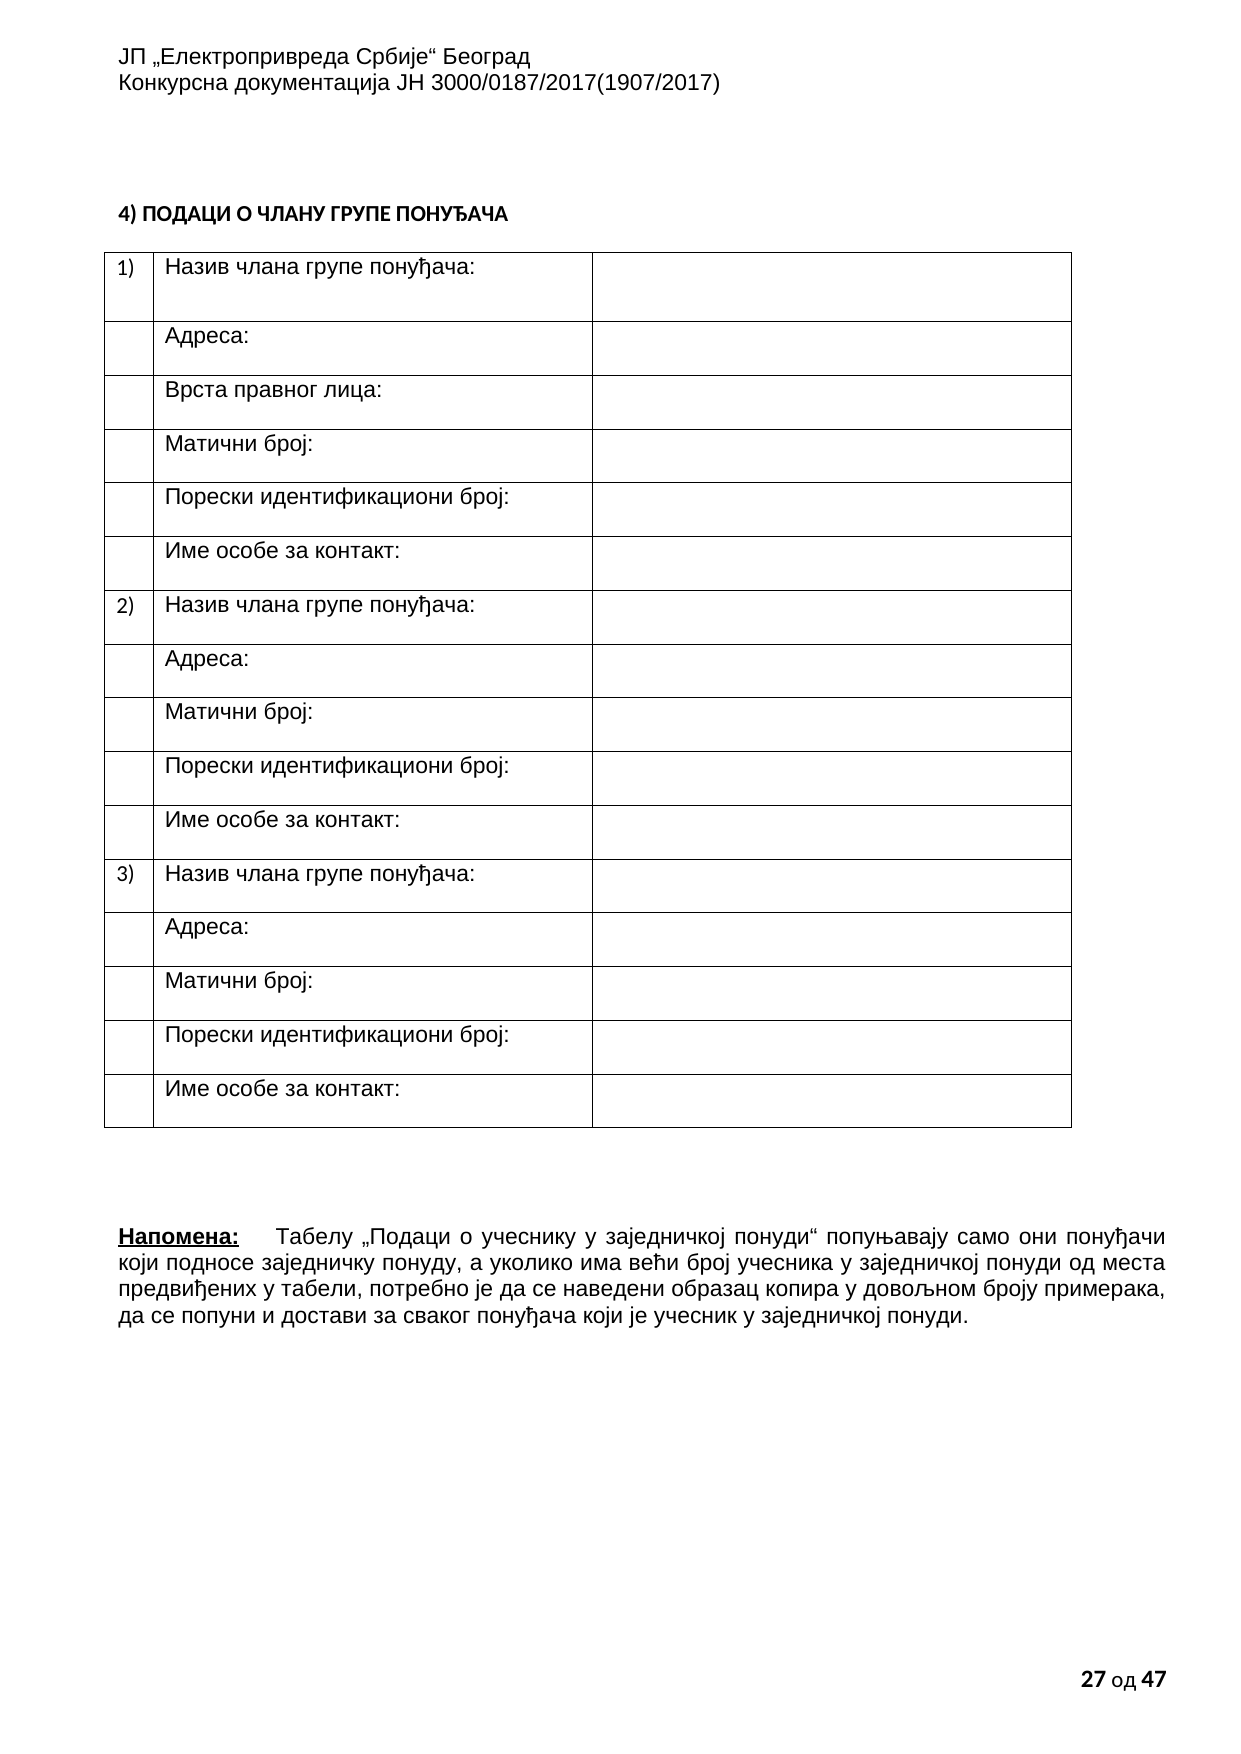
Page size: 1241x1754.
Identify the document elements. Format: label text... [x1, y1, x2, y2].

table_cell Матични број: [154, 430, 592, 482]
table_cell 2) [105, 591, 153, 643]
table_cell Име особе за контакт: [154, 1075, 592, 1127]
table_cell [593, 645, 1071, 697]
text 4) ПОДАЦИ О ЧЛАНУ ГРУПЕ ПОНУЂАЧА [118, 199, 1166, 227]
table_cell [105, 913, 153, 966]
table_cell [105, 967, 153, 1020]
table_cell [105, 645, 153, 697]
table_cell [593, 1075, 1071, 1127]
table_cell [593, 483, 1071, 536]
table_header Назив члана групе понуђача: [154, 253, 592, 321]
table_cell Име особе за контакт: [154, 537, 592, 590]
table_cell Име особе за контакт: [154, 806, 592, 858]
table_cell [593, 537, 1071, 590]
table_cell [105, 376, 153, 428]
table_cell Матични број: [154, 698, 592, 751]
table_cell [105, 1075, 153, 1127]
table_cell [105, 698, 153, 751]
table_cell [105, 483, 153, 536]
table_cell Порески идентификациони број: [154, 752, 592, 805]
table_cell [593, 752, 1071, 805]
table_cell [105, 322, 153, 375]
table_cell Врста правног лица: [154, 376, 592, 428]
table_cell Назив члана групе понуђача: [154, 860, 592, 912]
table_cell [593, 967, 1071, 1020]
table_cell Адреса: [154, 913, 592, 966]
table_cell [593, 698, 1071, 751]
table_cell [105, 752, 153, 805]
table_cell 3) [105, 860, 153, 912]
table_cell [593, 430, 1071, 482]
table_cell Назив члана групе понуђача: [154, 591, 592, 643]
table_cell [593, 376, 1071, 428]
table_cell Матични број: [154, 967, 592, 1020]
table_cell Адреса: [154, 645, 592, 697]
table_cell Адреса: [154, 322, 592, 375]
table_cell [593, 860, 1071, 912]
table_cell [593, 913, 1071, 966]
table_cell [105, 430, 153, 482]
table_header 1) [105, 253, 153, 321]
table_cell Порески идентификациони број: [154, 1021, 592, 1073]
table_cell [593, 591, 1071, 643]
table_cell [593, 1021, 1071, 1073]
table_cell [593, 322, 1071, 375]
table_cell [105, 1021, 153, 1073]
text Напомена: Табелу „Подаци о учеснику у заједничкој понуди“ попуњавају само они понуђачи који подносе заједничку понуду, а уколико има већи број учесника у заједничкој понуди од места предвиђених у табели, потребно је да се наведени образац копира у довољном броју примерака, да се попуни и достави за сваког понуђача који је учесник у заједничкој понуди. [118, 1223, 1166, 1328]
table_cell [105, 806, 153, 858]
table_header [593, 253, 1071, 321]
table_cell [593, 806, 1071, 858]
table_cell Порески идентификациони број: [154, 483, 592, 536]
table_cell [105, 537, 153, 590]
